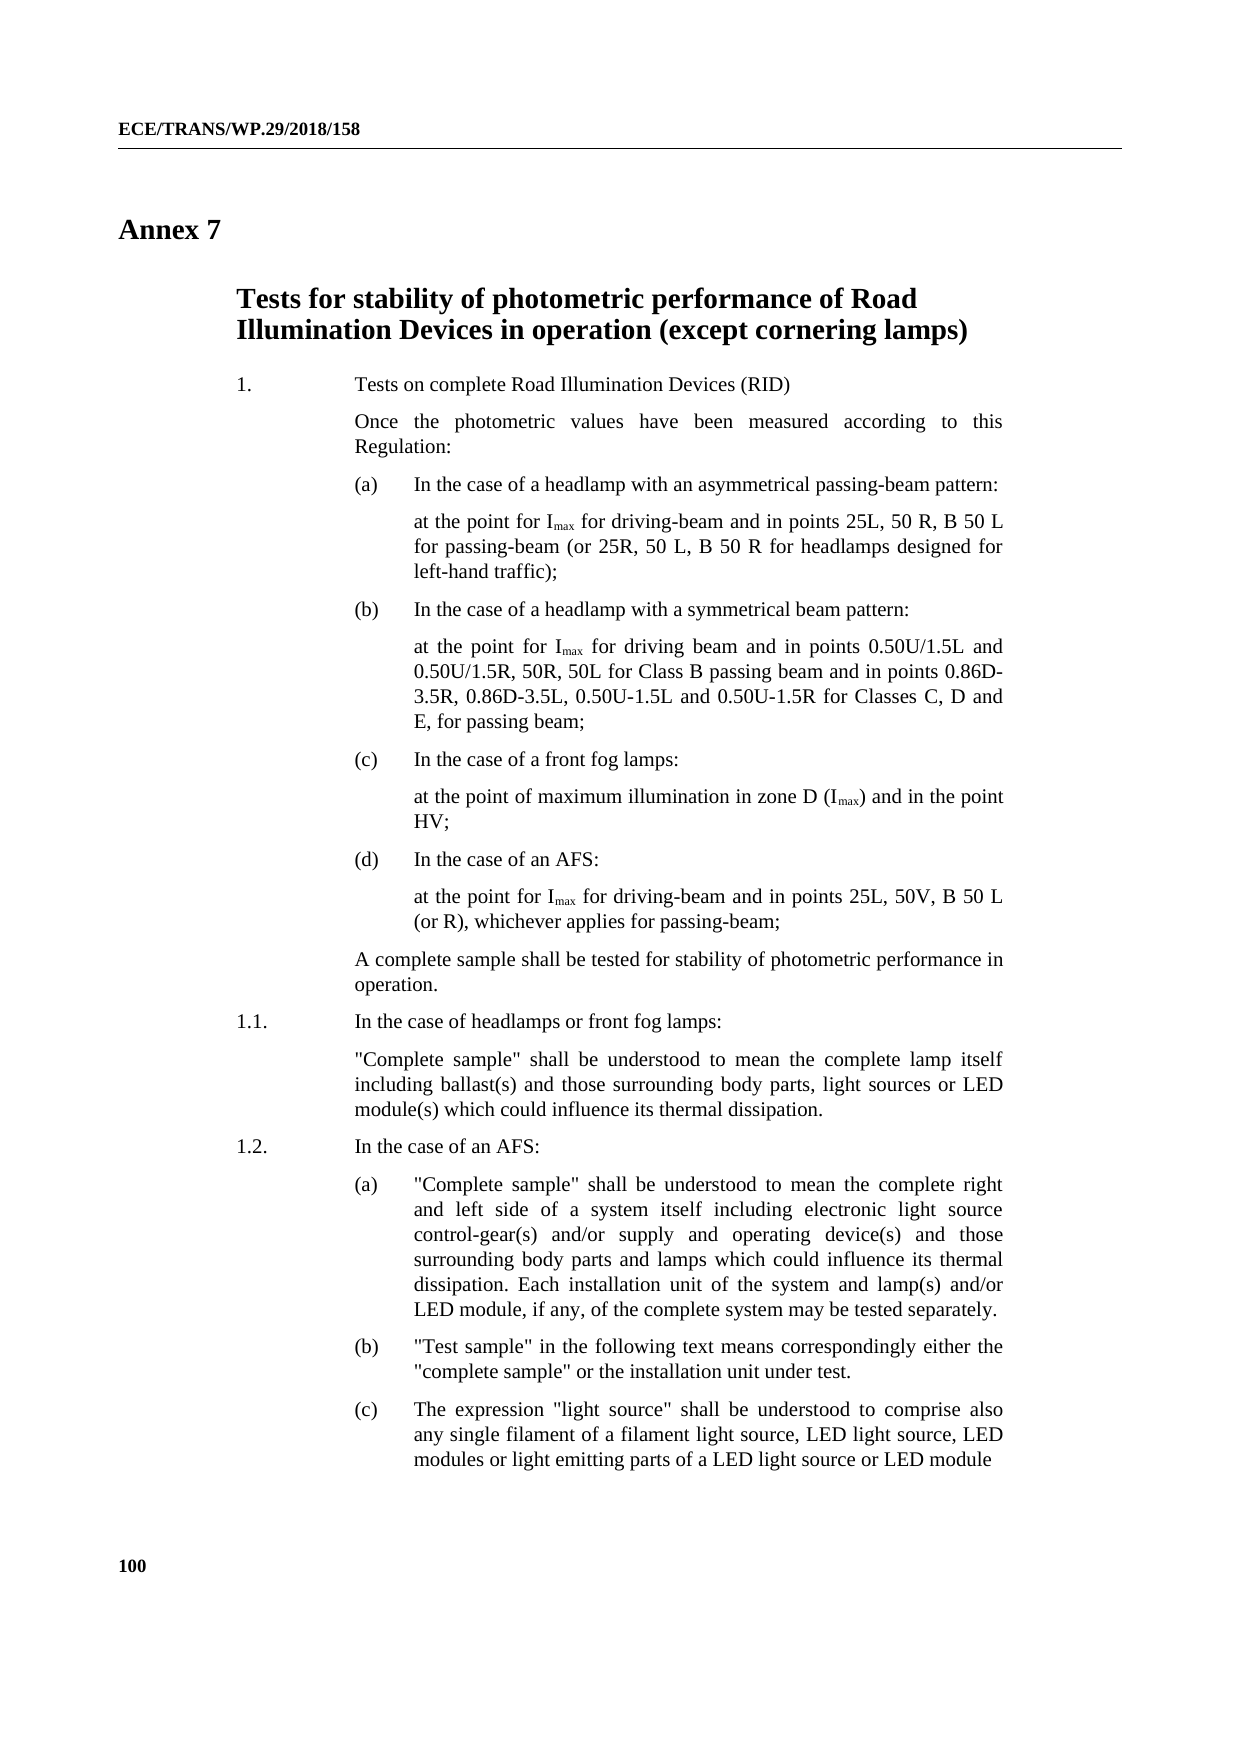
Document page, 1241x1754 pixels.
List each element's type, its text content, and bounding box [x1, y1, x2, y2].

text (a) "Complete sample" shall be understood to mean the complete right and left side of a system itself including electronic light source control-gear(s) and/or supply and operating device(s) and those surrounding body parts and lamps which could influence its thermal dissipation. Each installation unit of the system and lamp(s) and/or LED module, if any, of the complete system may be tested separately. [354, 1171, 1004, 1321]
text Once the photometric values have been measured according to this Regulation: [236, 408, 1004, 458]
text at the point for Imax for driving beam and in points 0.50U/1.5L and 0.50U/1.5R, 50R, 50L for Class B passing beam and in points 0.86D-3.5R, 0.86D-3.5L, 0.50U-1.5L and 0.50U-1.5R for Classes C, D and E, for passing beam; [413, 633, 1004, 733]
text (a) In the case of a headlamp with an asymmetrical passing-beam pattern: [354, 471, 1004, 496]
text Annex 7 [118, 215, 1004, 246]
text (d) In the case of an AFS: [354, 846, 1004, 871]
text (c) The expression "light source" shall be understood to comprise also any single filament of a filament light source, LED light source, LED modules or light emitting parts of a LED light source or LED module [354, 1396, 1004, 1471]
text A complete sample shall be tested for stability of photometric performance in operation. [354, 946, 1004, 996]
text "Complete sample" shall be understood to mean the complete lamp itself including ballast(s) and those surrounding body parts, light sources or LED module(s) which could influence its thermal dissipation. [354, 1046, 1004, 1121]
text at the point for Imax for driving-beam and in points 25L, 50V, B 50 L (or R), whichever applies for passing-beam; [413, 883, 1004, 933]
text at the point for Imax for driving-beam and in points 25L, 50 R, B 50 L for passing-beam (or 25R, 50 L, B 50 R for headlamps designed for left-hand traffic); [413, 508, 1004, 583]
text at the point of maximum illumination in zone D (Imax) and in the point HV; [413, 783, 1004, 833]
text 1. Tests on complete Road Illumination Devices (RID) [236, 371, 1004, 396]
text (c) In the case of a front fog lamps: [354, 746, 1004, 771]
text (b) In the case of a headlamp with a symmetrical beam pattern: [354, 596, 1004, 621]
text Tests for stability of photometric performance of Road Illumination Devices in operation (except cornering lamps) [118, 283, 1004, 346]
text (b) "Test sample" in the following text means correspondingly either the "complete sample" or the installation unit under test. [354, 1333, 1004, 1383]
text 1.1. In the case of headlamps or front fog lamps: [236, 1008, 1004, 1033]
text 1.2. In the case of an AFS: [236, 1133, 1004, 1158]
